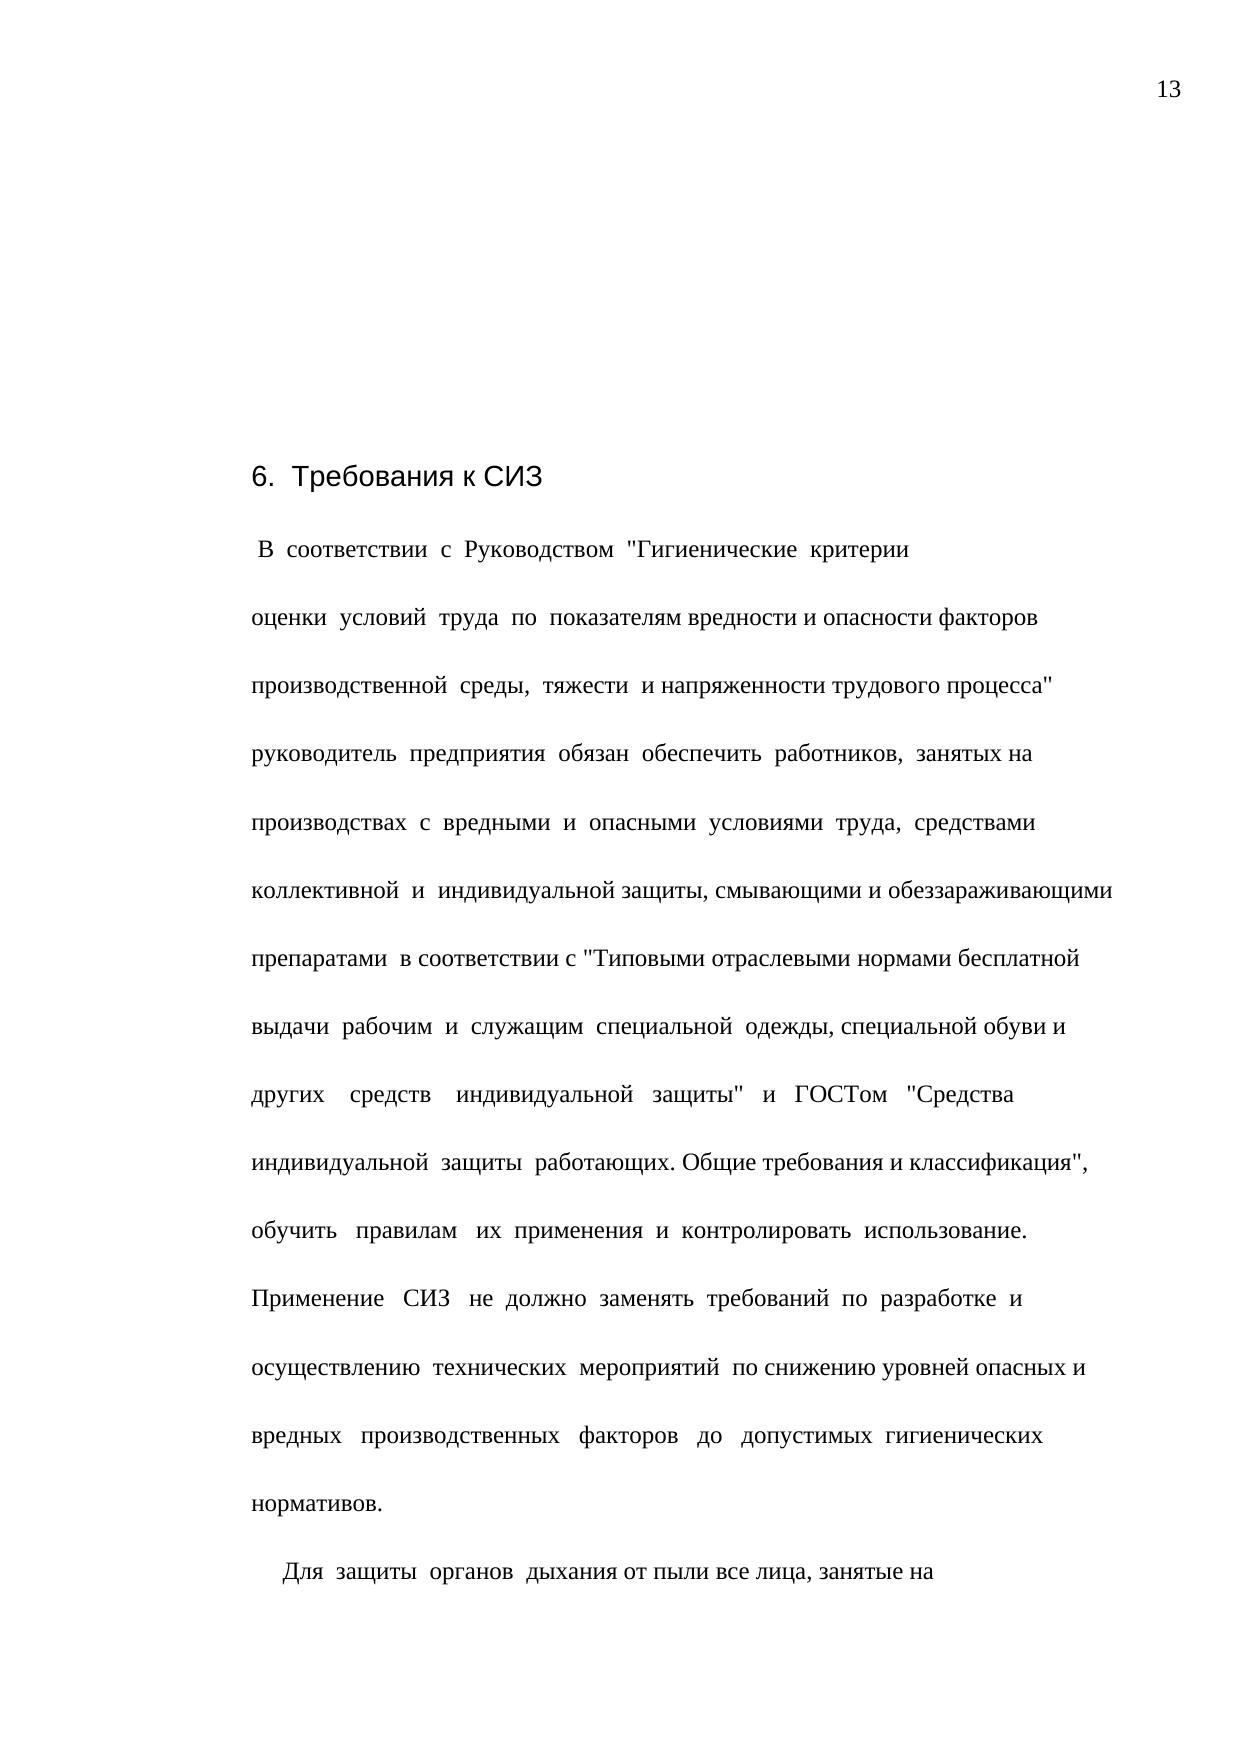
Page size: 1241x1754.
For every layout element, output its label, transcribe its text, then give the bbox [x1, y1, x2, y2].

text препаратами в соответствии с "Типовыми отраслевыми нормами бесплатной [177, 943, 1181, 972]
text Для защиты органов дыхания от пыли все лица, занятые на [177, 1556, 1181, 1585]
text оценки условий труда по показателям вредности и опасности факторов [177, 602, 1181, 631]
text производственной среды, тяжести и напряженности трудового процесса" [177, 670, 1181, 699]
text 6. Требования к СИЗ [177, 459, 1181, 492]
text индивидуальной защиты работающих. Общие требования и классификация", [177, 1147, 1181, 1176]
text нормативов. [177, 1488, 1181, 1517]
text других средств индивидуальной защиты" и ГОСТом "Средства [177, 1079, 1181, 1108]
text коллективной и индивидуальной защиты, смывающими и обеззараживающими [177, 875, 1181, 903]
text Применение СИЗ не должно заменять требований по разработке и [177, 1283, 1181, 1312]
text выдачи рабочим и служащим специальной одежды, специальной обуви и [177, 1011, 1181, 1040]
text производствах с вредными и опасными условиями труда, средствами [177, 807, 1181, 835]
text В соответствии с Руководством "Гигиенические критерии [177, 534, 1181, 563]
text осуществлению технических мероприятий по снижению уровней опасных и [177, 1352, 1181, 1380]
text руководитель предприятия обязан обеспечить работников, занятых на [177, 738, 1181, 767]
text обучить правилам их применения и контролировать использование. [177, 1215, 1181, 1244]
text вредных производственных факторов до допустимых гигиенических [177, 1420, 1181, 1448]
